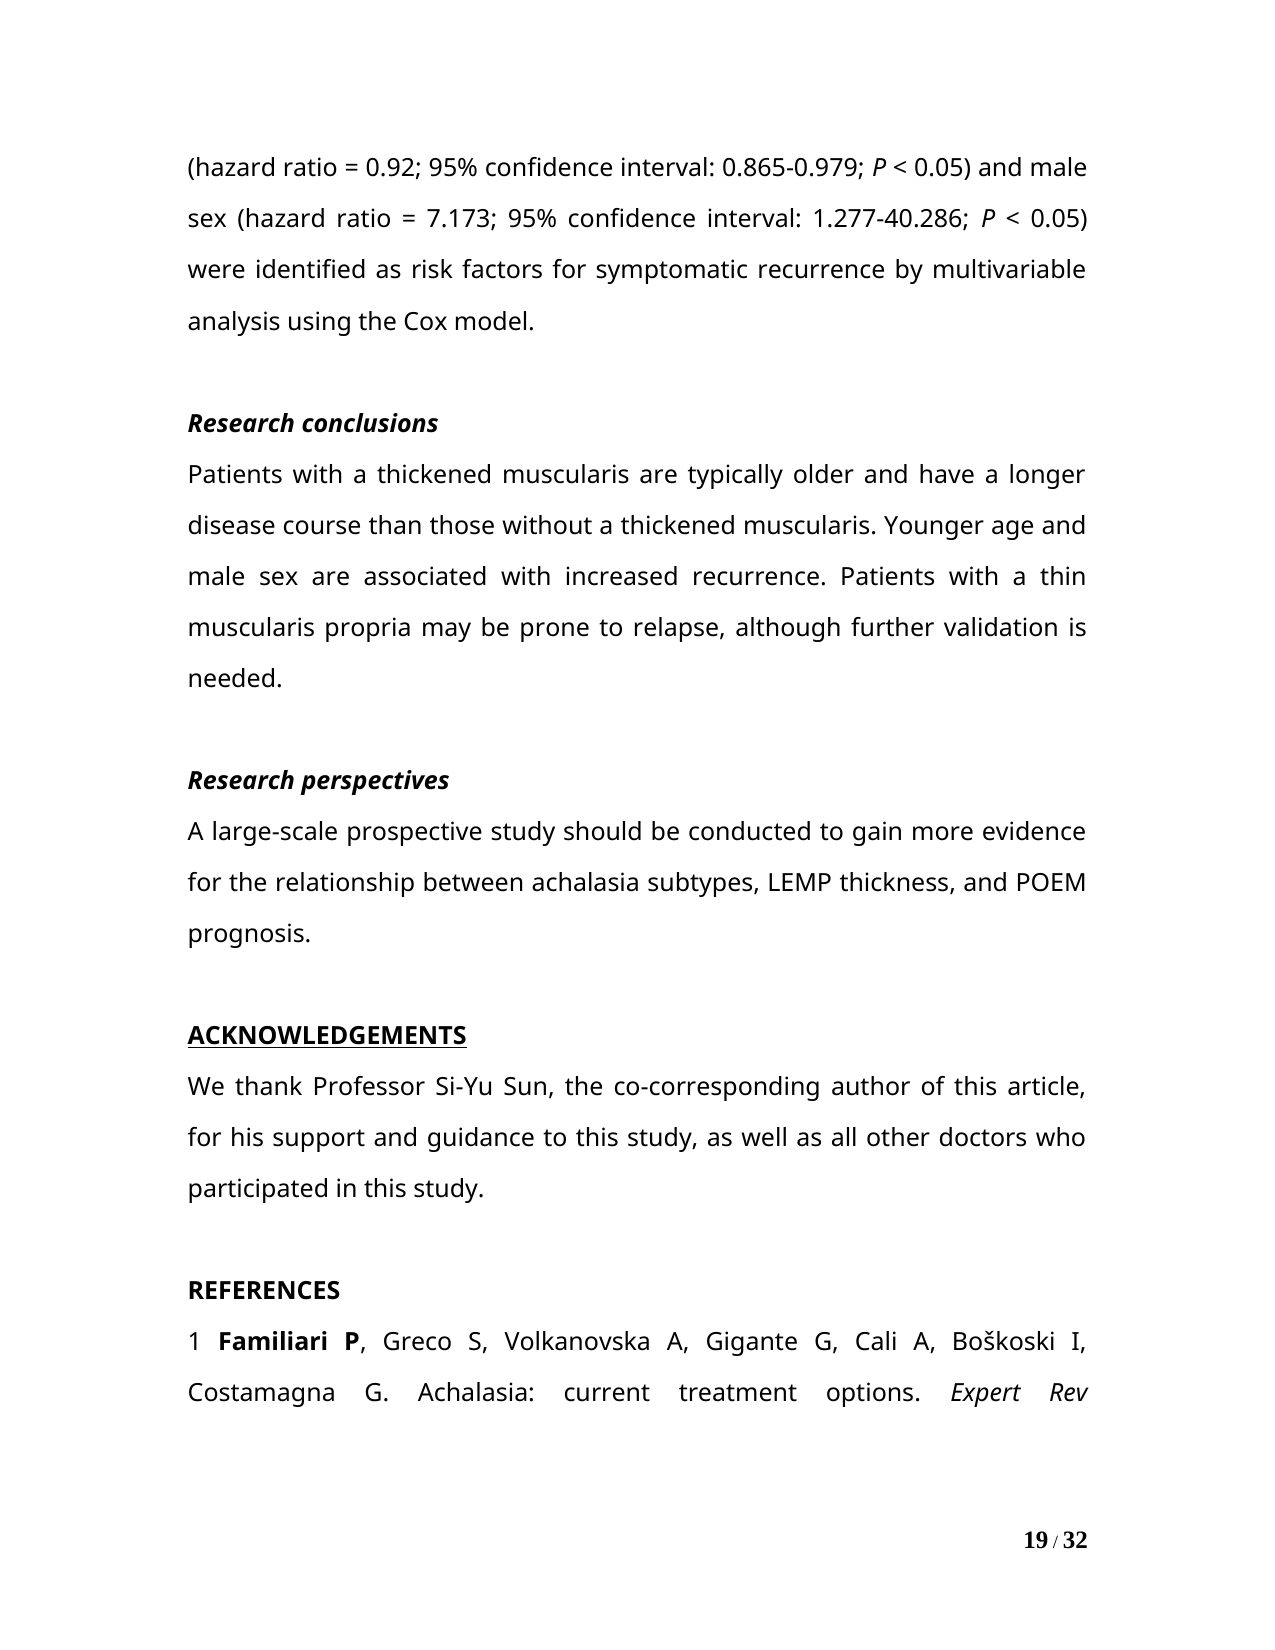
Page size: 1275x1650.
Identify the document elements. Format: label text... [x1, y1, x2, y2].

text Research perspectives [187, 762, 1087, 797]
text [187, 1324, 1087, 1409]
text Patients with a thickened muscularis are typically older and have a longer disease course than those without a thickened muscularis. Younger age and male sex are associated with increased recurrence. Patients with a thin muscularis propria may be prone to relapse, although further validation is needed. [187, 456, 1087, 694]
text We thank professor Si-yu Sun, the co-corresponding author of this article, for his support and guidance to this study, as well as all other doctors who participated in this study. [187, 1069, 1087, 1205]
text A large-scale prospective study should be conducted to gain more evidence for the relationship between achalasia subtypes, LEMP thickness, and POEM prognosis. [187, 813, 1087, 950]
text ACKNOWLEDGEMENTS [187, 1018, 1087, 1052]
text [187, 150, 1087, 337]
text REFERENCES [187, 1273, 1087, 1307]
text Research conclusions [187, 405, 1087, 439]
